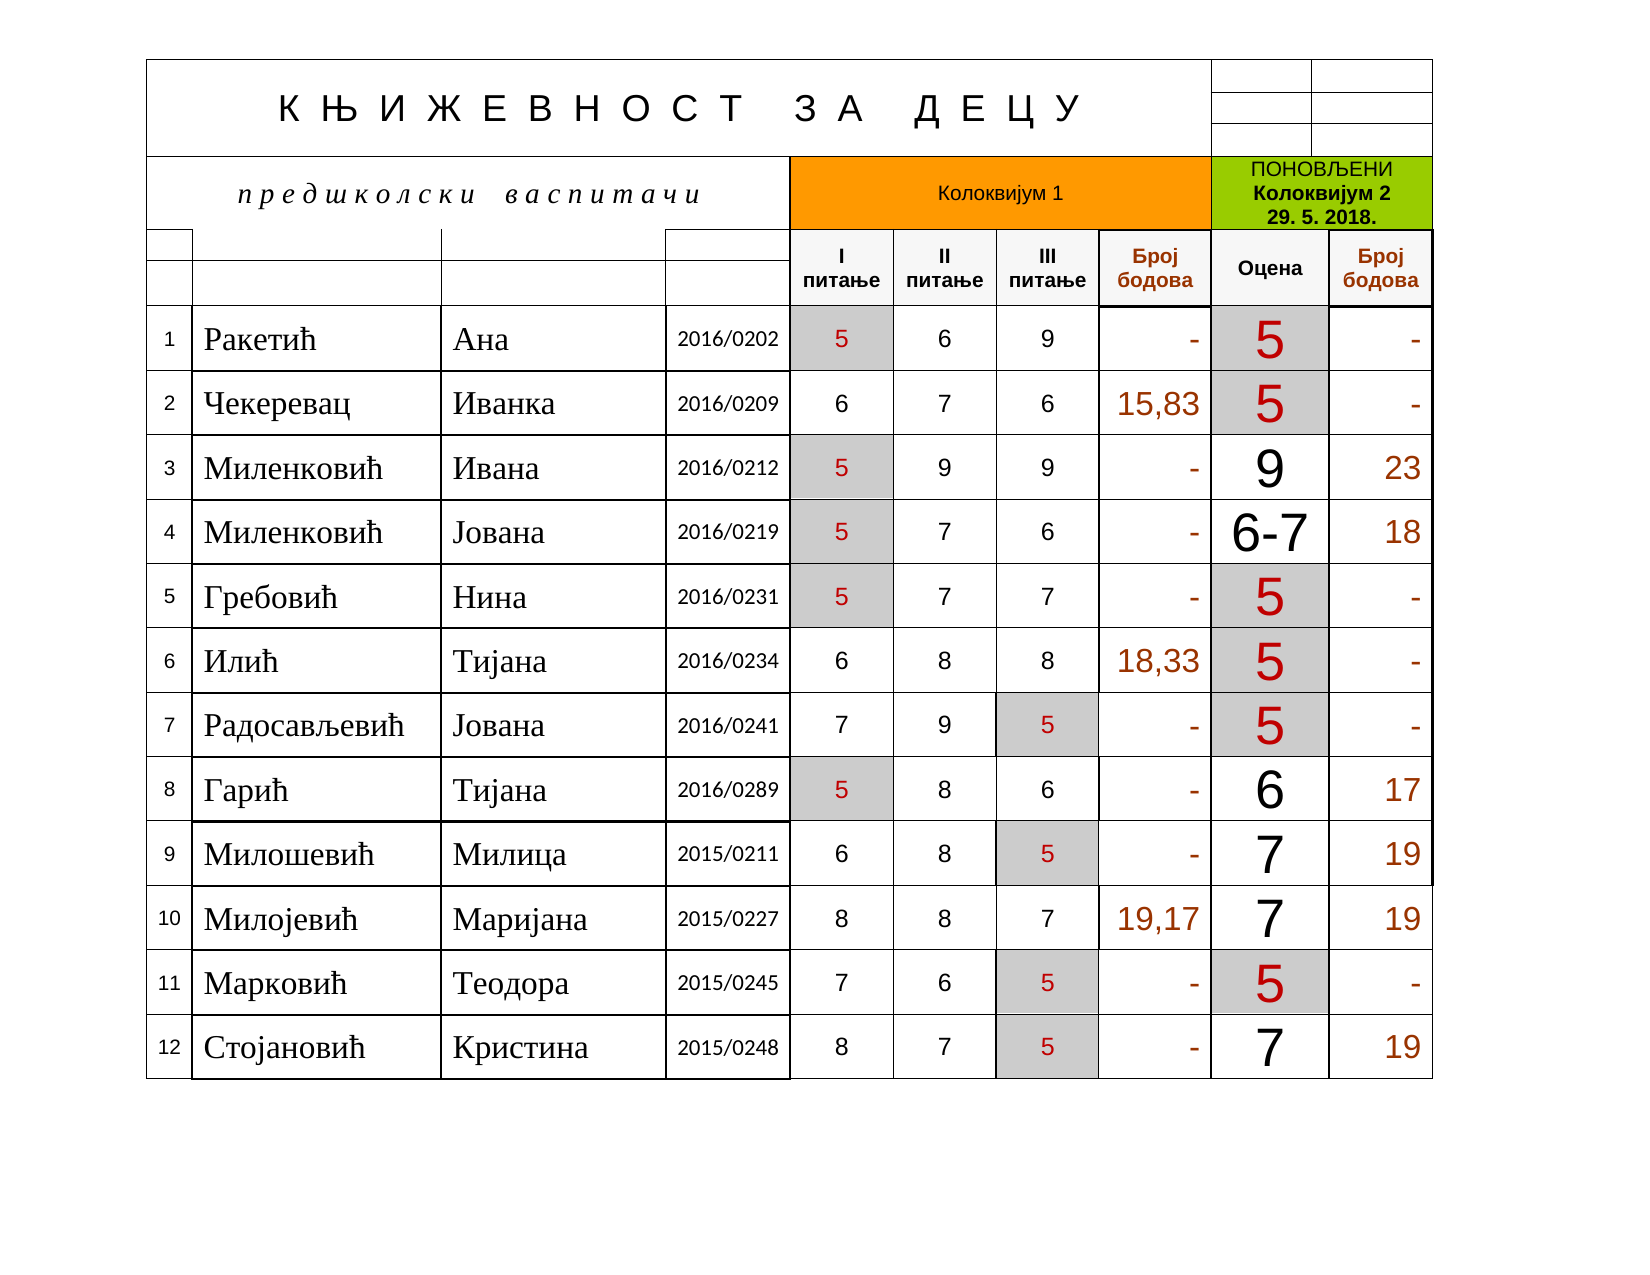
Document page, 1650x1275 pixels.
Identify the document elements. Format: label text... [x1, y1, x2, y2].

table_cell III питање [997, 230, 1098, 305]
table_cell 6 [997, 500, 1098, 563]
table_cell 5 [791, 500, 893, 563]
table_cell 9 [1212, 435, 1328, 498]
table_cell Стојановић [193, 1016, 440, 1078]
table_cell 7 [894, 500, 996, 563]
table_cell 10 [147, 886, 191, 949]
table_cell 5 [147, 564, 191, 627]
table_cell 12 [147, 1015, 191, 1078]
table_cell - [1330, 693, 1431, 756]
table_cell - [1330, 308, 1431, 370]
table_cell Милојевић [193, 887, 440, 949]
table_header К Њ И Ж Е В Н О С Т З А Д Е Ц У [147, 60, 1211, 156]
table_cell 2016/0241 [667, 694, 789, 756]
table_header [1212, 60, 1311, 92]
table_cell 7 [1212, 1015, 1328, 1078]
table_cell 2016/0212 [667, 436, 789, 498]
table_cell Оцена [1212, 230, 1328, 305]
table_cell Маријана [442, 887, 665, 949]
table_cell 8 [894, 821, 995, 885]
table_cell 7 [894, 564, 996, 627]
table_cell 2015/0245 [667, 951, 789, 1013]
table_cell 23 [1330, 435, 1431, 498]
table_cell 8 [997, 628, 1098, 692]
table_cell 7 [997, 886, 1098, 949]
table_header [1312, 60, 1432, 92]
table_cell - [1100, 435, 1210, 498]
table_cell [1312, 93, 1432, 123]
table_cell 4 [147, 500, 191, 563]
table_cell [1312, 124, 1432, 156]
table_cell 6 [894, 950, 995, 1013]
table_cell Тијана [442, 758, 665, 820]
table_cell 5 [1212, 371, 1328, 434]
table_cell 5 [1212, 628, 1328, 692]
table_cell 5 [1212, 564, 1328, 627]
table_cell 2016/0219 [667, 501, 789, 563]
table_cell [147, 230, 192, 260]
table_cell Кристина [442, 1016, 665, 1078]
table_cell [193, 261, 441, 305]
table_cell 5 [1212, 950, 1328, 1013]
table_cell 2 [147, 371, 191, 434]
table_cell II питање [894, 230, 996, 305]
table_cell Ракетић [193, 306, 440, 370]
table_cell 6 [997, 371, 1098, 434]
table_cell 8 [791, 1015, 893, 1078]
table_cell Тијана [442, 629, 665, 692]
table_cell - [1100, 564, 1210, 627]
table_cell 6 [791, 821, 893, 885]
table_cell 11 [147, 950, 191, 1013]
table_cell - [1099, 1015, 1210, 1078]
table_cell 2016/0231 [667, 565, 789, 627]
table_cell 7 [1212, 886, 1328, 949]
table_cell 7 [894, 371, 996, 434]
table_cell 7 [1212, 821, 1328, 885]
table_cell Гарић [193, 758, 440, 820]
table_cell 18,33 [1100, 628, 1210, 692]
table_cell 5 [791, 435, 893, 498]
table_cell - [1330, 950, 1432, 1013]
table_cell 7 [997, 564, 1098, 627]
table_cell [147, 261, 192, 305]
table_cell 1 [147, 306, 191, 370]
table_cell 8 [894, 757, 996, 820]
table_cell - [1100, 308, 1210, 370]
table_cell Нина [442, 565, 665, 627]
table_cell [442, 229, 665, 260]
table_cell ПОНОВЉЕНИ Колоквијум 2 29. 5. 2018. [1212, 157, 1432, 229]
table_cell Миленковић [193, 501, 440, 563]
table_cell 17 [1330, 757, 1431, 820]
table_cell Миленковић [193, 436, 440, 498]
table_cell 5 [1212, 693, 1328, 756]
table_cell Радосављевић [193, 694, 440, 756]
table_cell 5 [997, 1015, 1098, 1078]
table_cell Ивана [442, 436, 665, 498]
table_cell 6 [791, 371, 893, 434]
table_cell 8 [147, 757, 191, 820]
table_cell 19,17 [1100, 886, 1210, 949]
table_cell - [1330, 628, 1431, 692]
table_cell Број бодова [1330, 231, 1431, 305]
table_cell 9 [147, 821, 191, 885]
table_cell 6 [147, 628, 191, 692]
table_cell 9 [894, 435, 996, 498]
table_cell [1212, 124, 1311, 156]
table_cell 7 [147, 693, 191, 756]
table_cell 19 [1330, 821, 1431, 885]
table_cell 2016/0234 [667, 629, 789, 692]
table_cell Ана [442, 306, 665, 370]
table_cell Чекеревац [193, 372, 440, 434]
table_cell - [1100, 757, 1210, 820]
table_cell 6 [894, 306, 996, 370]
table_cell Гребовић [193, 565, 440, 627]
table_cell Милошевић [193, 823, 440, 885]
table_cell 9 [997, 306, 1098, 370]
table_cell 6-7 [1212, 500, 1328, 563]
table_cell Број бодова [1100, 231, 1210, 305]
table_cell 15,83 [1100, 371, 1210, 434]
table_cell 9 [894, 693, 995, 756]
table_cell 5 [1212, 306, 1328, 370]
table_cell 2016/0202 [667, 306, 789, 370]
table_cell 5 [791, 306, 893, 370]
table_cell - [1100, 500, 1210, 563]
table_cell 7 [791, 950, 893, 1013]
table_cell I питање [791, 230, 893, 305]
table_cell [666, 230, 789, 260]
table_cell [666, 261, 789, 305]
table_cell 7 [791, 693, 893, 756]
table_cell Јована [442, 501, 665, 563]
table_cell - [1099, 693, 1210, 756]
table_cell [1212, 93, 1311, 123]
table_cell 6 [791, 628, 893, 692]
table_cell Колоквијум 1 [791, 157, 1211, 229]
table_cell Милица [442, 823, 665, 885]
table_cell [193, 229, 441, 260]
table_cell - [1099, 821, 1210, 885]
table_cell 8 [791, 886, 893, 949]
table_cell Илић [193, 629, 440, 692]
table_cell 5 [997, 950, 1098, 1013]
table_cell 8 [894, 886, 996, 949]
table_cell 3 [147, 435, 191, 498]
table_cell 6 [997, 757, 1098, 820]
table_cell Марковић [193, 951, 440, 1013]
table_cell 5 [997, 821, 1098, 885]
table_cell 6 [1212, 757, 1328, 820]
table_cell 19 [1330, 886, 1432, 949]
table_cell Јована [442, 694, 665, 756]
table_cell - [1330, 564, 1431, 627]
table_cell 9 [997, 435, 1098, 498]
table_cell п р е д ш к о л с к и в а с п и т а ч и [147, 157, 789, 229]
table_cell 18 [1330, 500, 1431, 563]
table_cell 5 [791, 757, 893, 820]
table_cell 2015/0248 [667, 1016, 789, 1078]
table_cell 7 [894, 1015, 995, 1078]
table_cell Теодора [442, 951, 665, 1013]
table_cell Иванка [442, 372, 665, 434]
table_cell 2016/0289 [667, 758, 789, 820]
table_cell 5 [997, 693, 1098, 756]
table_cell [442, 261, 665, 305]
table_cell - [1099, 950, 1210, 1013]
table_cell 8 [894, 628, 996, 692]
table_cell 19 [1330, 1015, 1432, 1078]
table_cell 2016/0209 [667, 372, 789, 434]
table_cell 5 [791, 564, 893, 627]
table_cell 2015/0211 [667, 823, 789, 885]
table_cell - [1330, 371, 1431, 434]
table_cell 2015/0227 [667, 887, 789, 949]
